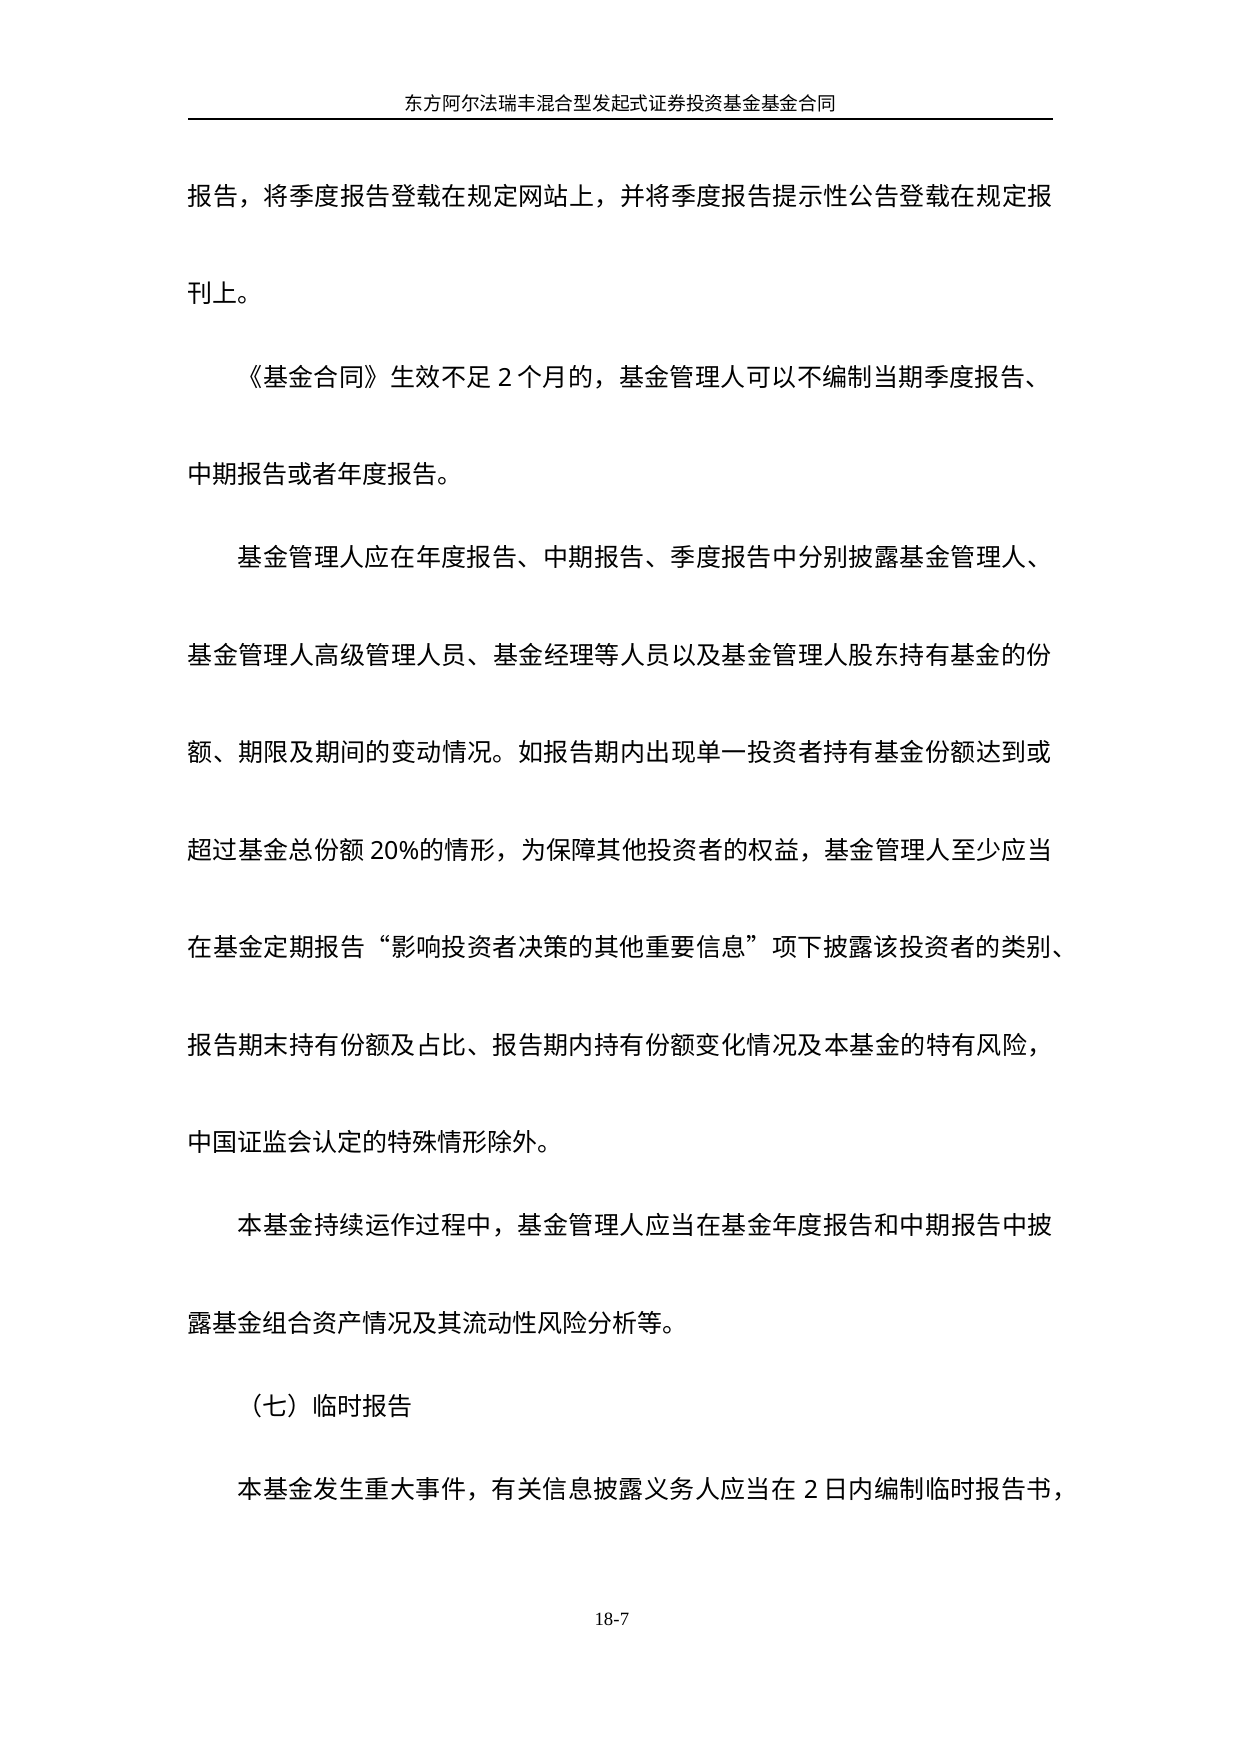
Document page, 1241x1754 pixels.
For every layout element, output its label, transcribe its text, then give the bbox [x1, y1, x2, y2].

text （七）临时报告 [187, 1372, 1053, 1437]
text 《基金合同》生效不足2个月的，基金管理人可以不编制当期季度报告、中期报告或者年度报告。 [187, 343, 1053, 505]
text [187, 1455, 1053, 1520]
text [187, 162, 1053, 324]
text 基金管理人应在年度报告、中期报告、季度报告中分别披露基金管理人、基金管理人高级管理人员、基金经理等人员以及基金管理人股东持有基金的份额、期限及期间的变动情况。如报告期内出现单一投资者持有基金份额达到或超过基金总份额20%的情形，为保障其他投资者的权益，基金管理人至少应当在基金定期报告“影响投资者决策的其他重要信息”项下披露该投资者的类别、报告期末持有份额及占比、报告期内持有份额变化情况及本基金的特有风险，中国证监会认定的特殊情形除外。 [187, 523, 1053, 1173]
text 本基金持续运作过程中，基金管理人应当在基金年度报告和中期报告中披露基金组合资产情况及其流动性风险分析等。 [187, 1191, 1053, 1354]
